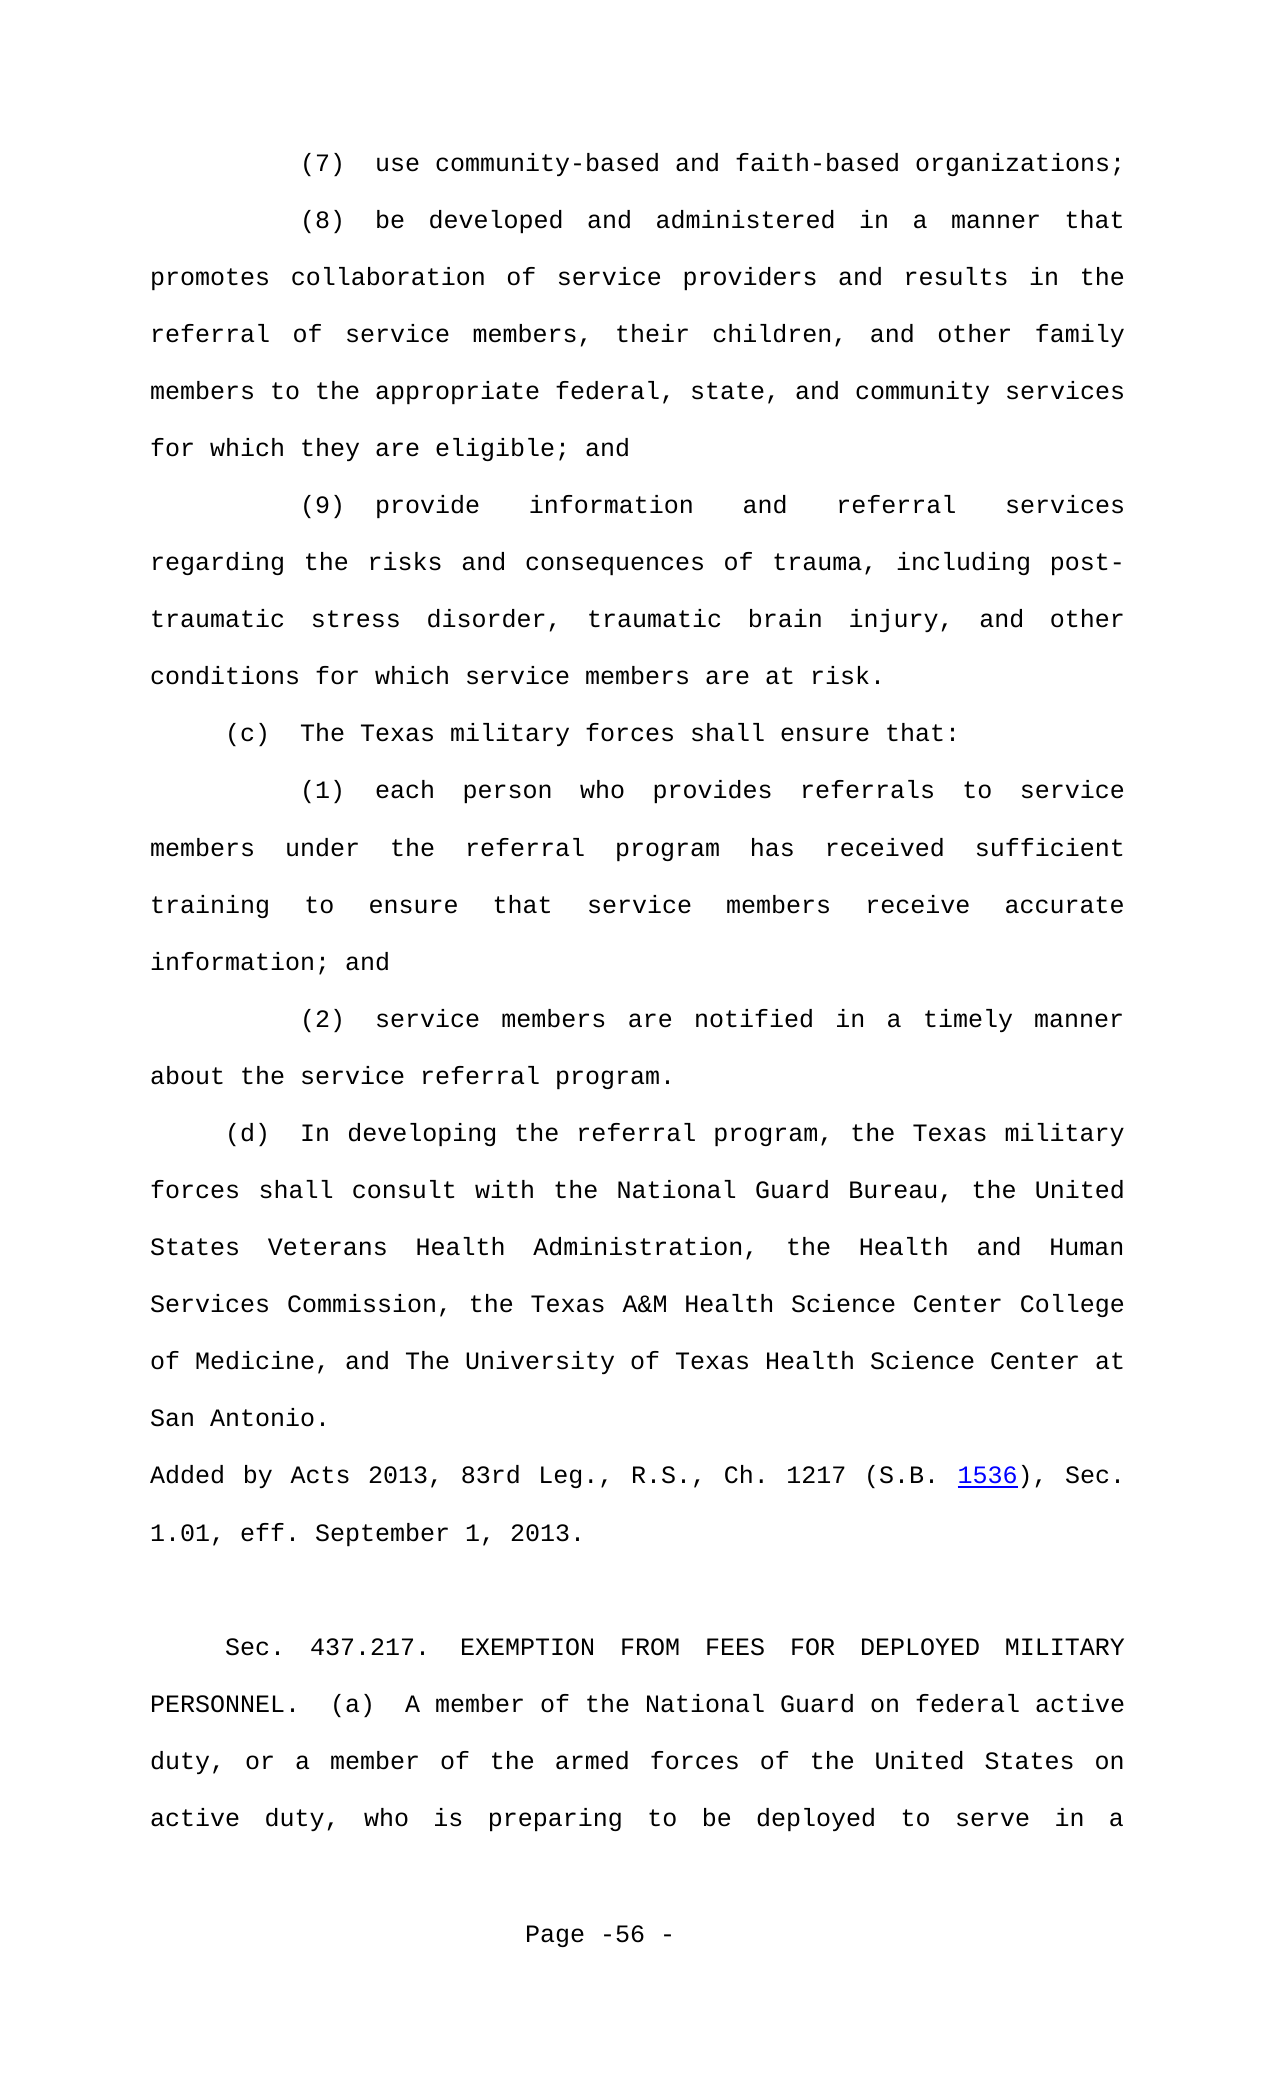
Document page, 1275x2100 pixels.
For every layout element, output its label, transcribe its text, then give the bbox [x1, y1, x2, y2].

text (2) service members are notified in a timely manner about the service referral program. [150, 1006, 1125, 1092]
text (8) be developed and administered in a manner that promotes collaboration of service providers and results in the referral of service members, their children, and other family members to the appropriate federal, state, and community services for which they are eligible; and [150, 207, 1125, 464]
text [150, 1634, 1125, 1834]
text (c) The Texas military forces shall ensure that: [150, 721, 1125, 749]
text (7) use community-based and faith-based organizations; [150, 150, 1125, 178]
text (d) In developing the referral program, the Texas military forces shall consult with the National Guard Bureau, the United States Veterans Health Administration, the Health and Human Services Commission, the Texas A&M Health Science Center College of Medicine, and The University of Texas Health Science Center at San Antonio. [150, 1120, 1125, 1434]
text (9) provide information and referral services regarding the risks and consequences of trauma, including post-traumatic stress disorder, traumatic brain injury, and other conditions for which service members are at risk. [150, 492, 1125, 692]
text (1) each person who provides referrals to service members under the referral program has received sufficient training to ensure that service members receive accurate information; and [150, 778, 1125, 978]
text Added by Acts 2013, 83rd Leg., R.S., Ch. 1217 (S.B. 1536), Sec. 1.01, eff. September 1, 2013. [150, 1463, 1125, 1548]
